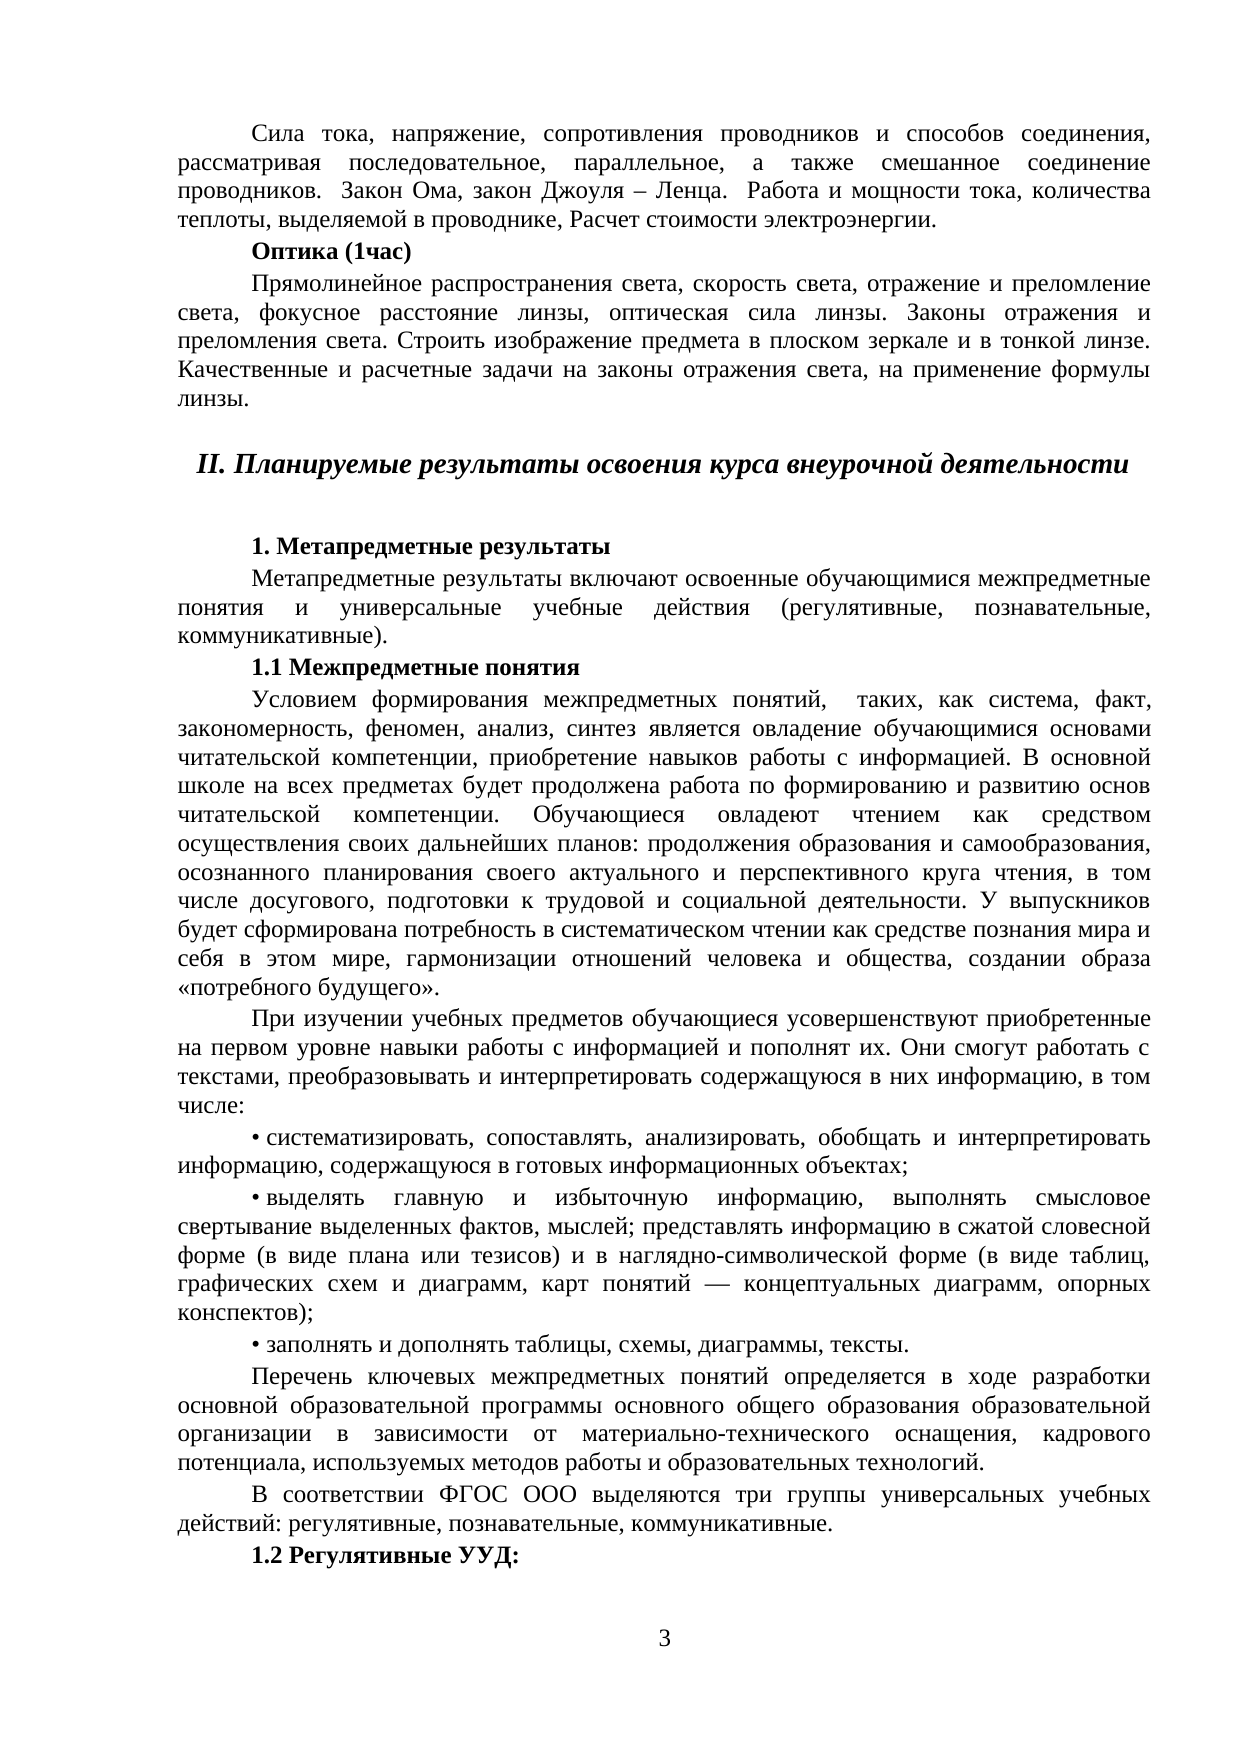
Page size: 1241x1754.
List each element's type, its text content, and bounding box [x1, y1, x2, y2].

text • заполнять и дополнять таблицы, схемы, диаграммы, тексты. [177, 1329, 1152, 1358]
text Перечень ключевых межпредметных понятий определяется в ходе разработки основной образовательной программы основного общего образования образовательной организации в зависимости от материально-технического оснащения, кадрового потенциала, используемых методов работы и образовательных технологий. [177, 1361, 1152, 1476]
text • выделять главную и избыточную информацию, выполнять смысловое свертывание выделенных фактов, мыслей; представлять информацию в сжатой словесной форме (в виде плана или тезисов) и в наглядно-символической форме (в виде таблиц, графических схем и диаграмм, карт понятий — концептуальных диаграмм, опорных конспектов); [177, 1182, 1152, 1326]
text Сила тока, напряжение, сопротивления проводников и способов соединения, рассматривая последовательное, параллельное, а также смешанное соединение проводников. Закон Ома, закон Джоуля – Ленца. Работа и мощности тока, количества теплоты, выделяемой в проводнике, Расчет стоимости электроэнергии. [177, 118, 1152, 233]
text II. Планируемые результаты освоения курса внеурочной деятельности [177, 446, 1152, 480]
text При изучении учебных предметов обучающиеся усовершенствуют приобретенные на первом уровне навыки работы с информацией и пополнят их. Они смогут работать с текстами, преобразовывать и интерпретировать содержащуюся в них информацию, в том числе: [177, 1003, 1152, 1118]
text Условием формирования межпредметных понятий, таких, как система, факт, закономерность, феномен, анализ, синтез является овладение обучающимися основами читательской компетенции, приобретение навыков работы с информацией. В основной школе на всех предметах будет продолжена работа по формированию и развитию основ читательской компетенции. Обучающиеся овладеют чтением как средством осуществления своих дальнейших планов: продолжения образования и самообразования, осознанного планирования своего актуального и перспективного круга чтения, в том числе досугового, подготовки к трудовой и социальной деятельности. У выпускников будет сформирована потребность в систематическом чтении как средстве познания мира и себя в этом мире, гармонизации отношений человека и общества, создании образа «потребного будущего». [177, 684, 1152, 1000]
text Оптика (1час) [177, 236, 1152, 265]
text Метапредметные результаты включают освоенные обучающимися межпредметные понятия и универсальные учебные действия (регулятивные, познавательные, коммуникативные). [177, 563, 1152, 649]
text • систематизировать, сопоставлять, анализировать, обобщать и интерпретировать информацию, содержащуюся в готовых информационных объектах; [177, 1122, 1152, 1179]
text Прямолинейное распространения света, скорость света, отражение и преломление света, фокусное расстояние линзы, оптическая сила линзы. Законы отражения и преломления света. Строить изображение предмета в плоском зеркале и в тонкой линзе. Качественные и расчетные задачи на законы отражения света, на применение формулы линзы. [177, 268, 1152, 412]
text 1.1 Межпредметные понятия [177, 652, 1152, 681]
text 1.2 Регулятивные УУД: [177, 1540, 1152, 1568]
subtitle 1. Метапредметные результаты [177, 531, 1152, 560]
text В соответствии ФГОС ООО выделяются три группы универсальных учебных действий: регулятивные, познавательные, коммуникативные. [177, 1479, 1152, 1537]
